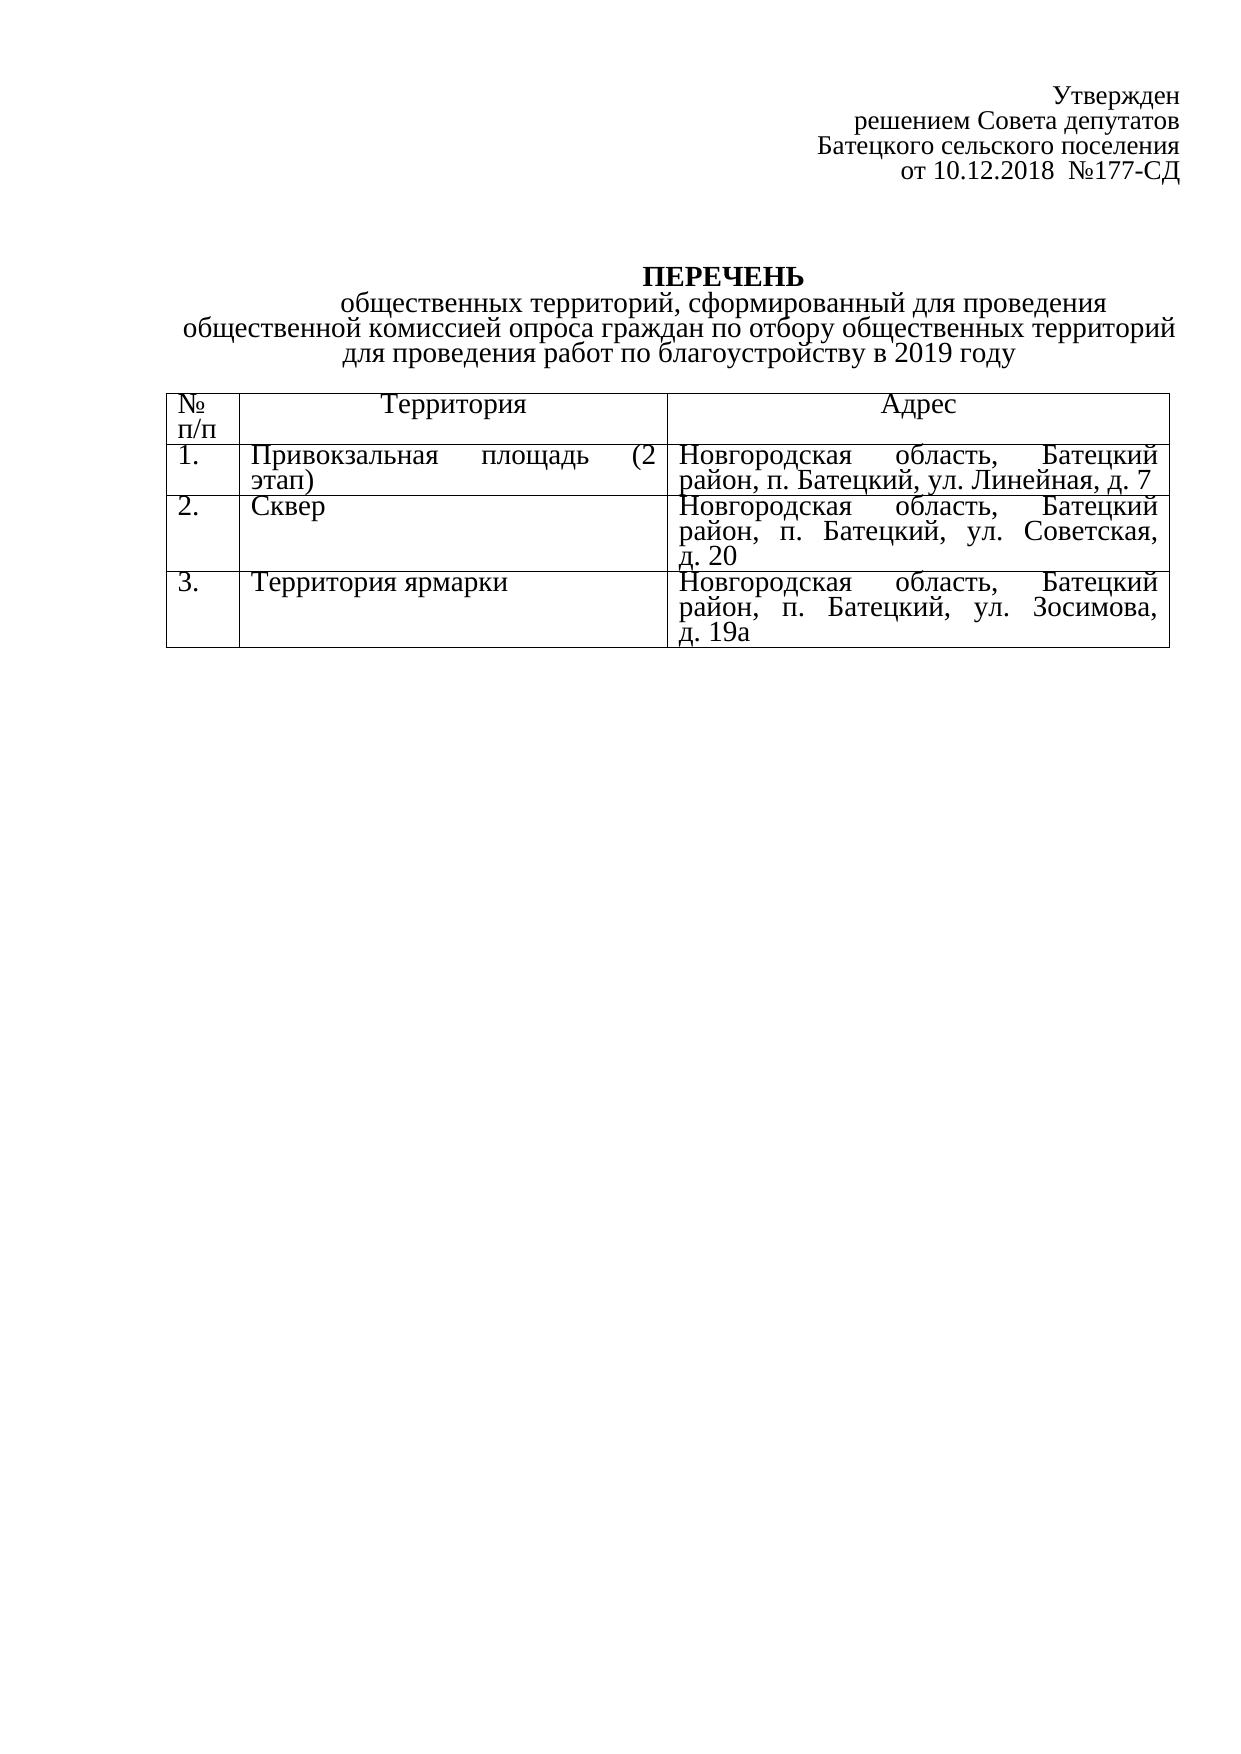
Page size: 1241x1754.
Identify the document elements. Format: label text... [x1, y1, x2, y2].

text Батецкого сельского поселения [177, 134, 1181, 159]
text общественных территорий, сформированный для проведения общественной комиссией опроса граждан по отбору общественных территорий для проведения работ по благоустройству в 2019 году [177, 293, 1181, 368]
table_cell Новгородская область, Батецкий район, п. Батецкий, ул. Линейная, д. 7 [668, 445, 1169, 495]
table_cell Территория ярмарки [240, 572, 667, 647]
table_cell Новгородская область, Батецкий район, п. Батецкий, ул. Советская, д. 20 [668, 496, 1169, 571]
text ПЕРЕЧЕНЬ [177, 259, 1181, 293]
text Утвержден [177, 84, 1181, 109]
text от 10.12.2018 №177-СД [177, 159, 1181, 184]
table_cell 2. [167, 496, 239, 571]
table_header № п/п [167, 394, 239, 444]
text решением Совета депутатов [177, 109, 1181, 134]
table_cell 1. [167, 445, 239, 495]
table_header Адрес [668, 394, 1169, 444]
table_cell 3. [167, 572, 239, 647]
table_cell Новгородская область, Батецкий район, п. Батецкий, ул. Зосимова, д. 19а [668, 572, 1169, 647]
table_cell Сквер [240, 496, 667, 571]
table_header Территория [240, 394, 667, 444]
table_cell Привокзальная площадь (2 этап) [240, 445, 667, 495]
